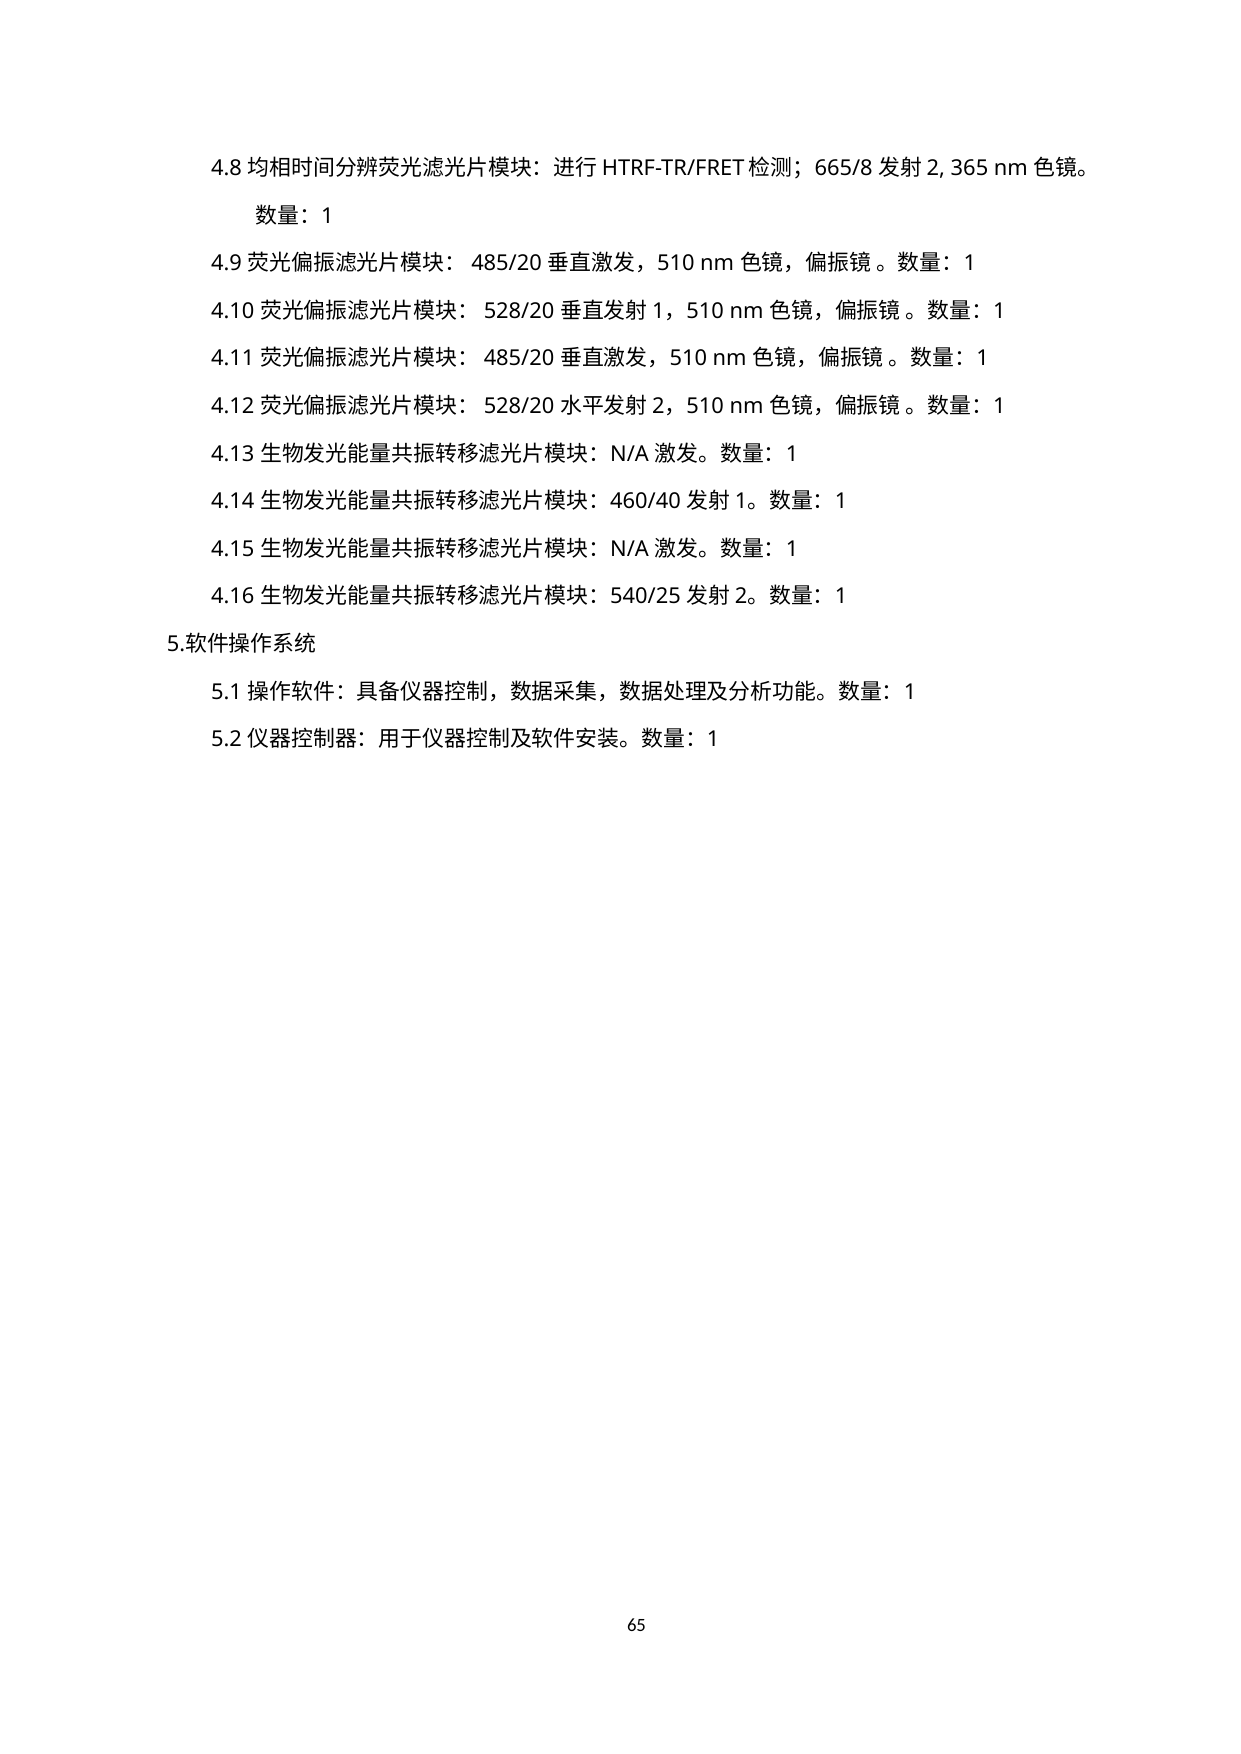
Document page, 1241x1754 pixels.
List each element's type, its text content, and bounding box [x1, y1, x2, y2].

text 4.12 荧光偏振滤光片模块： 528/20 水平发射2，510 nm 色镜，偏振镜 。数量：1 [211, 388, 1106, 420]
text 4.14 生物发光能量共振转移滤光片模块：460/40 发射1。数量：1 [211, 483, 1106, 515]
text 4.13 生物发光能量共振转移滤光片模块：N/A 激发。数量：1 [211, 436, 1106, 467]
text 5.2 仪器控制器：用于仪器控制及软件安装。数量：1 [211, 721, 1106, 753]
text 5.1 操作软件：具备仪器控制，数据采集，数据处理及分析功能。数量：1 [211, 674, 1106, 705]
text 4.16 生物发光能量共振转移滤光片模块：540/25 发射2。数量：1 [211, 578, 1106, 610]
text 4.11 荧光偏振滤光片模块： 485/20 垂直激发，510 nm 色镜，偏振镜 。数量：1 [211, 340, 1106, 372]
text 4.8 均相时间分辨荧光滤光片模块：进行HTRF-TR/FRET检测；665/8 发射2, 365 nm 色镜。数量：1 [211, 150, 1106, 229]
text 4.10 荧光偏振滤光片模块： 528/20 垂直发射1，510 nm 色镜，偏振镜 。数量：1 [211, 293, 1106, 324]
text 4.9 荧光偏振滤光片模块： 485/20 垂直激发，510 nm 色镜，偏振镜 。数量：1 [211, 245, 1106, 277]
text 4.15 生物发光能量共振转移滤光片模块：N/A 激发。数量：1 [211, 531, 1106, 563]
text 5.软件操作系统 [167, 626, 1106, 658]
